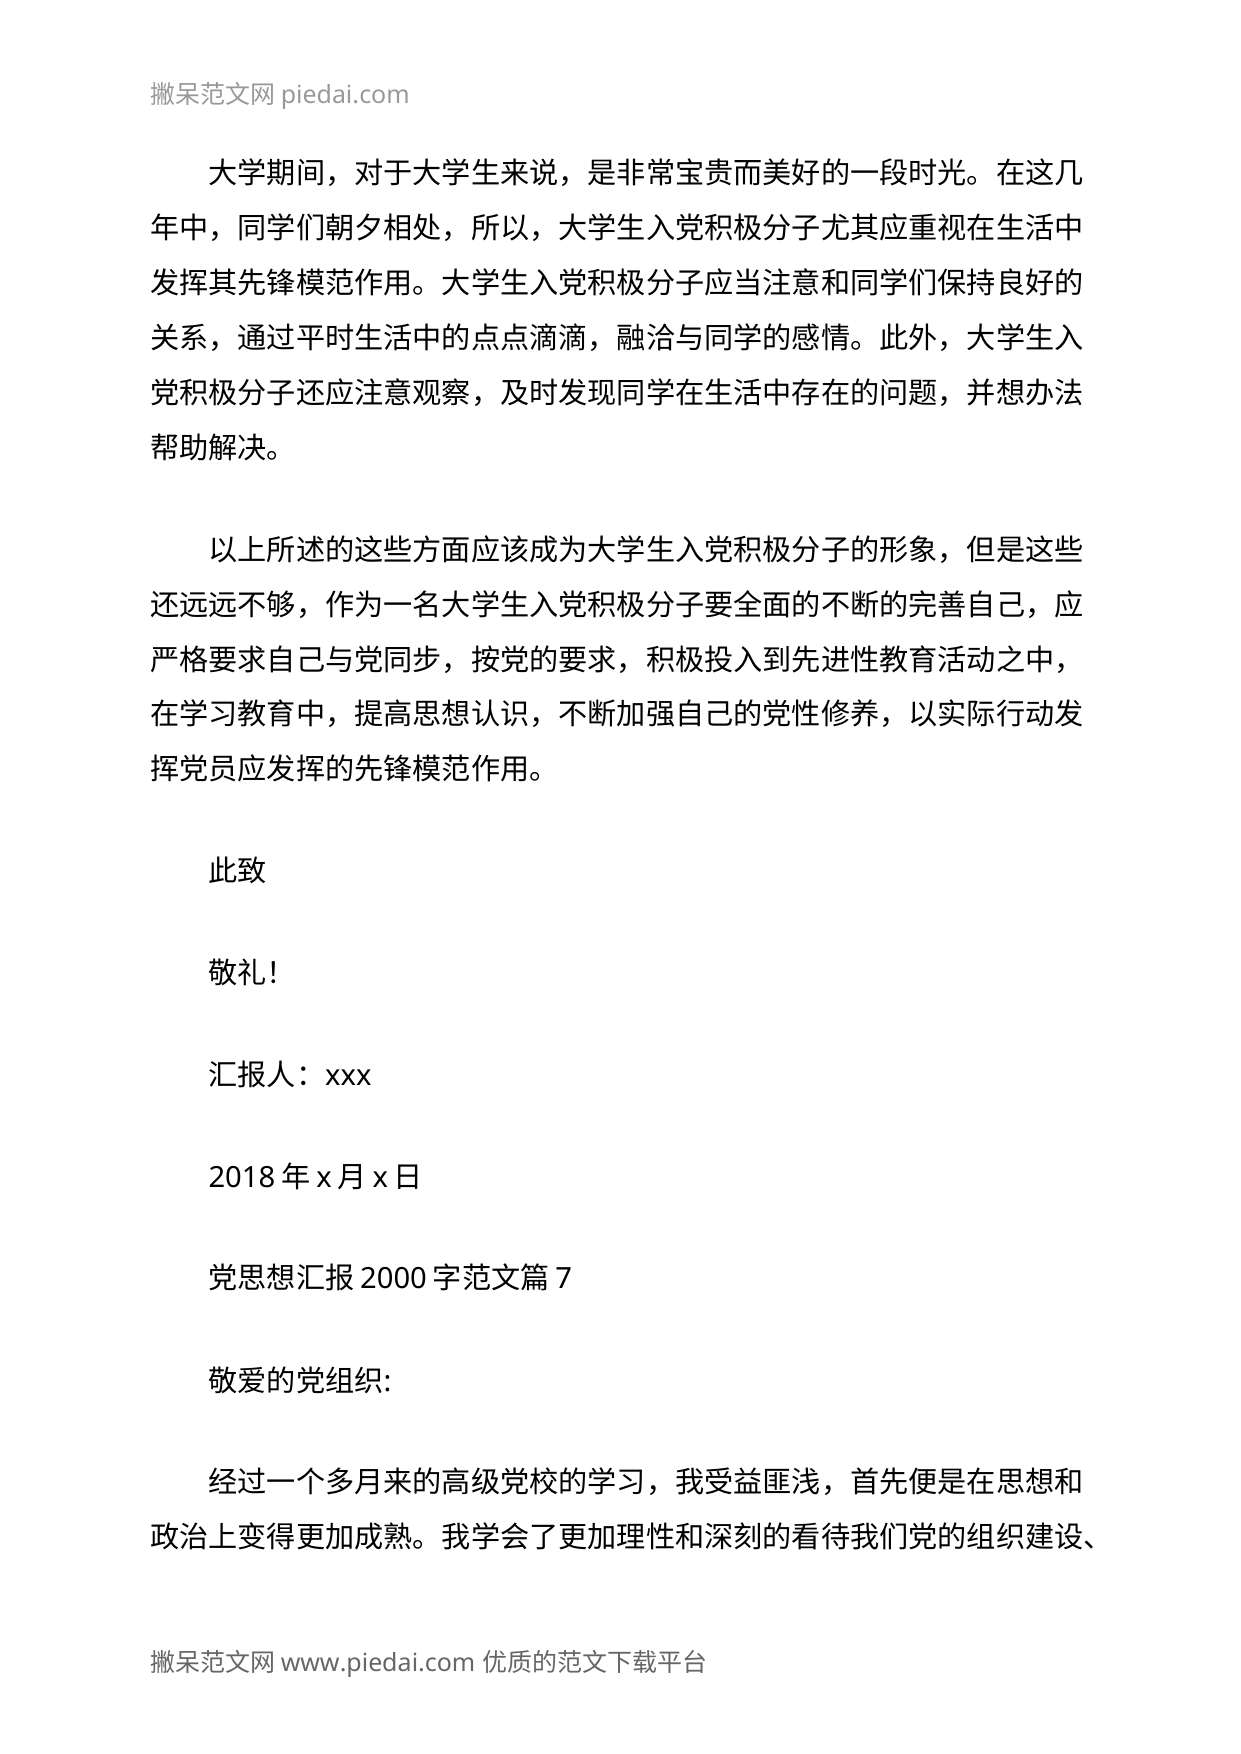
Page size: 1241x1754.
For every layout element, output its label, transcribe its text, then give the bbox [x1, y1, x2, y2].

text 此致 [150, 848, 1090, 890]
text 以上所述的这些方面应该成为大学生入党积极分子的形象，但是这些还远远不够，作为一名大学生入党积极分子要全面的不断的完善自己，应严格要求自己与党同步，按党的要求，积极投入到先进性教育活动之中，在学习教育中，提高思想认识，不断加强自己的党性修养，以实际行动发挥党员应发挥的先锋模范作用。 [150, 526, 1090, 788]
text 汇报人：xxx [150, 1051, 1090, 1093]
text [150, 1459, 1090, 1556]
text 党思想汇报2000字范文篇7 [150, 1255, 1090, 1297]
text 敬爱的党组织: [150, 1357, 1090, 1399]
text 敬礼！ [150, 949, 1090, 992]
text 大学期间，对于大学生来说，是非常宝贵而美好的一段时光。在这几年中，同学们朝夕相处，所以，大学生入党积极分子尤其应重视在生活中发挥其先锋模范作用。大学生入党积极分子应当注意和同学们保持良好的关系，通过平时生活中的点点滴滴，融洽与同学的感情。此外，大学生入党积极分子还应注意观察，及时发现同学在生活中存在的问题，并想办法帮助解决。 [150, 150, 1090, 467]
text 2018年x月x日 [150, 1153, 1090, 1196]
